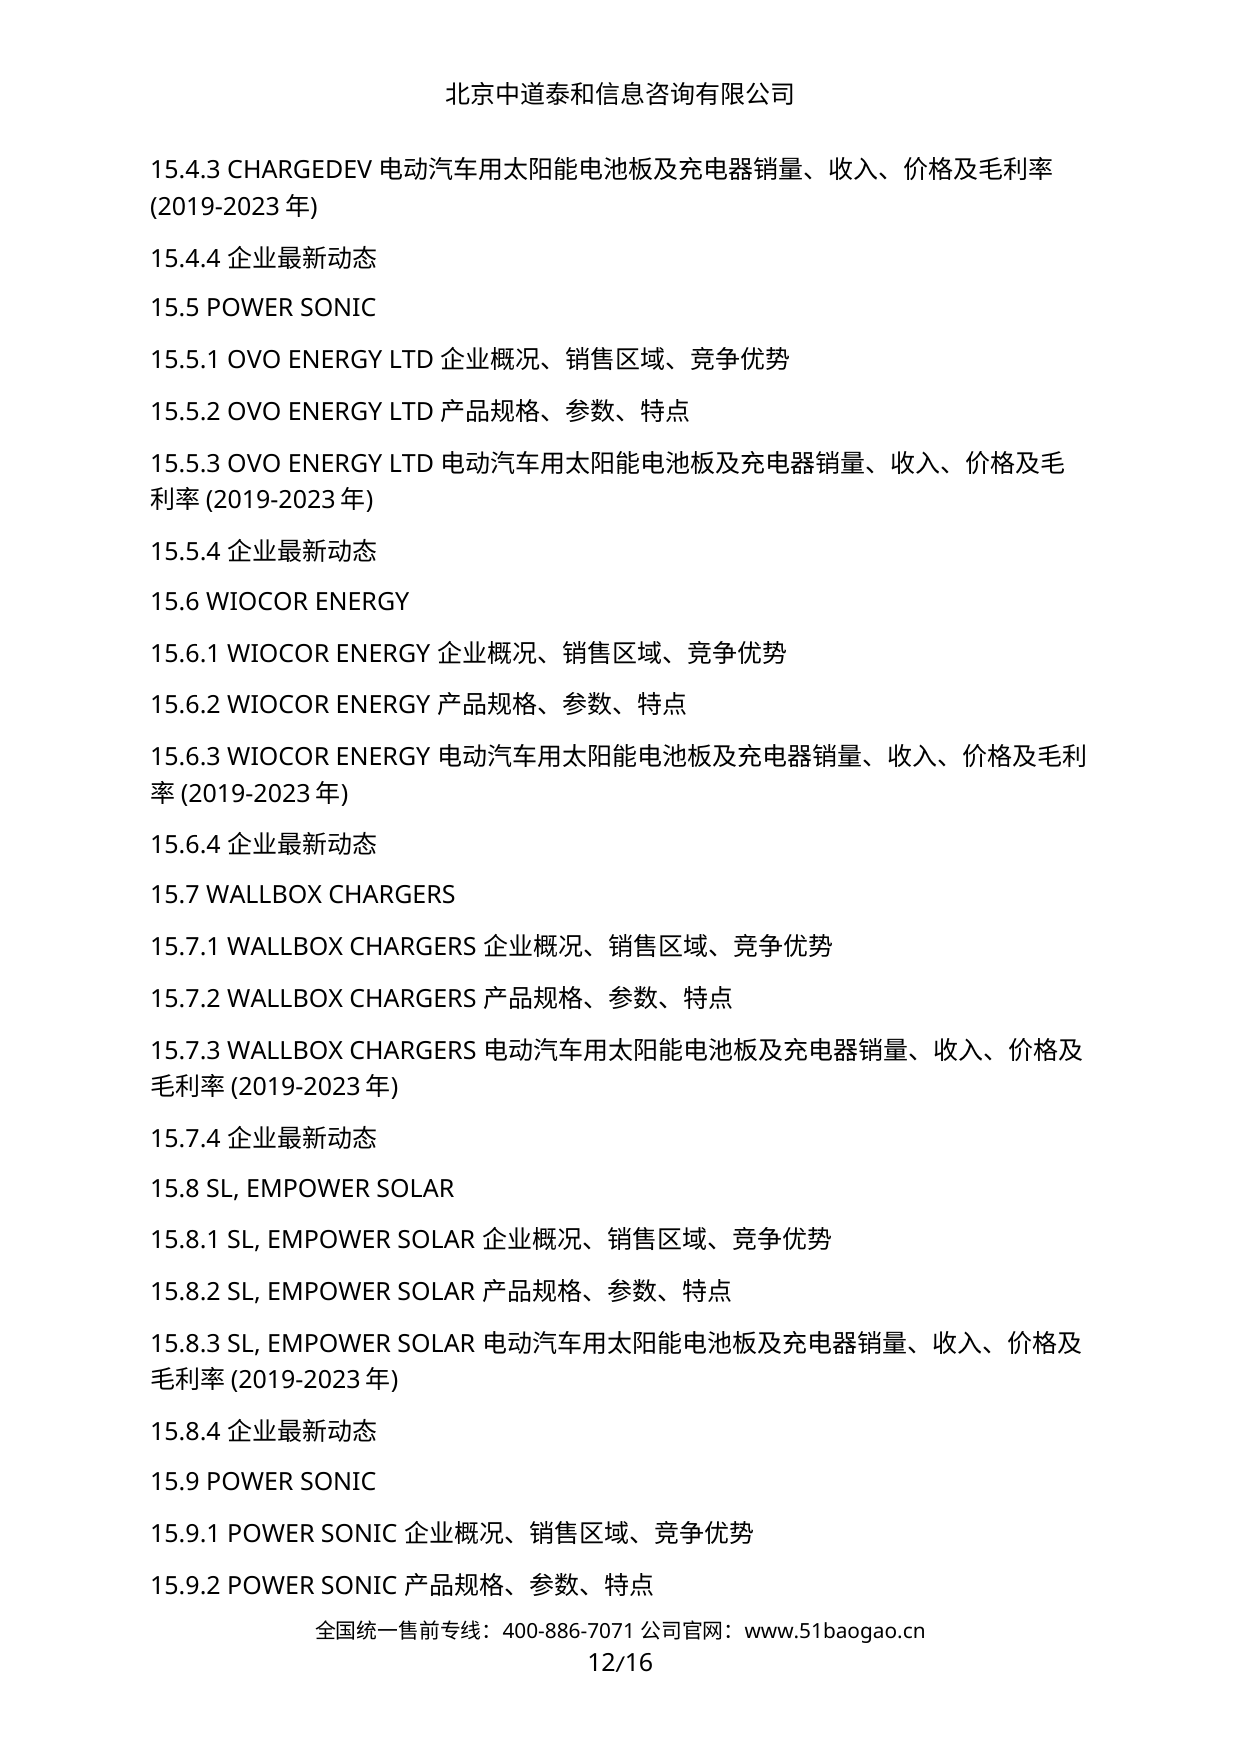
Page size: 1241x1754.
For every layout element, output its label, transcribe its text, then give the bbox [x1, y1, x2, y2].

text 15.4.3 CHARGEDEV 电动汽车用太阳能电池板及充电器销量、收入、价格及毛利率 (2019-2023年) [150, 150, 1090, 222]
text 15.9.1 POWER SONIC 企业概况、销售区域、竞争优势 [150, 1513, 1090, 1550]
text 15.6.1 WIOCOR ENERGY 企业概况、销售区域、竞争优势 [150, 633, 1090, 669]
text 15.8 SL, EMPOWER SOLAR [150, 1170, 1090, 1204]
text 15.8.3 SL, EMPOWER SOLAR 电动汽车用太阳能电池板及充电器销量、收入、价格及毛利率 (2019-2023年) [150, 1324, 1090, 1396]
text 15.8.1 SL, EMPOWER SOLAR 企业概况、销售区域、竞争优势 [150, 1220, 1090, 1256]
text 15.7.3 WALLBOX CHARGERS 电动汽车用太阳能电池板及充电器销量、收入、价格及毛利率 (2019-2023年) [150, 1030, 1090, 1103]
text 15.5.2 OVO ENERGY LTD 产品规格、参数、特点 [150, 392, 1090, 428]
text 15.7.2 WALLBOX CHARGERS 产品规格、参数、特点 [150, 978, 1090, 1015]
text 15.5.4 企业最新动态 [150, 532, 1090, 568]
text 15.5 POWER SONIC [150, 290, 1090, 324]
text 15.9 POWER SONIC [150, 1464, 1090, 1498]
text 15.7.4 企业最新动态 [150, 1118, 1090, 1155]
text 15.7 WALLBOX CHARGERS [150, 877, 1090, 911]
text 15.6.3 WIOCOR ENERGY 电动汽车用太阳能电池板及充电器销量、收入、价格及毛利率 (2019-2023年) [150, 737, 1090, 809]
text 15.8.4 企业最新动态 [150, 1412, 1090, 1448]
text 15.4.4 企业最新动态 [150, 238, 1090, 274]
text 15.6 WIOCOR ENERGY [150, 583, 1090, 617]
text 15.6.2 WIOCOR ENERGY 产品规格、参数、特点 [150, 685, 1090, 721]
text 15.5.3 OVO ENERGY LTD 电动汽车用太阳能电池板及充电器销量、收入、价格及毛利率 (2019-2023年) [150, 443, 1090, 516]
text 15.6.4 企业最新动态 [150, 825, 1090, 861]
text 15.8.2 SL, EMPOWER SOLAR 产品规格、参数、特点 [150, 1272, 1090, 1308]
text 15.5.1 OVO ENERGY LTD 企业概况、销售区域、竞争优势 [150, 340, 1090, 376]
text 15.9.2 POWER SONIC 产品规格、参数、特点 [150, 1565, 1090, 1602]
text 15.7.1 WALLBOX CHARGERS 企业概况、销售区域、竞争优势 [150, 927, 1090, 963]
